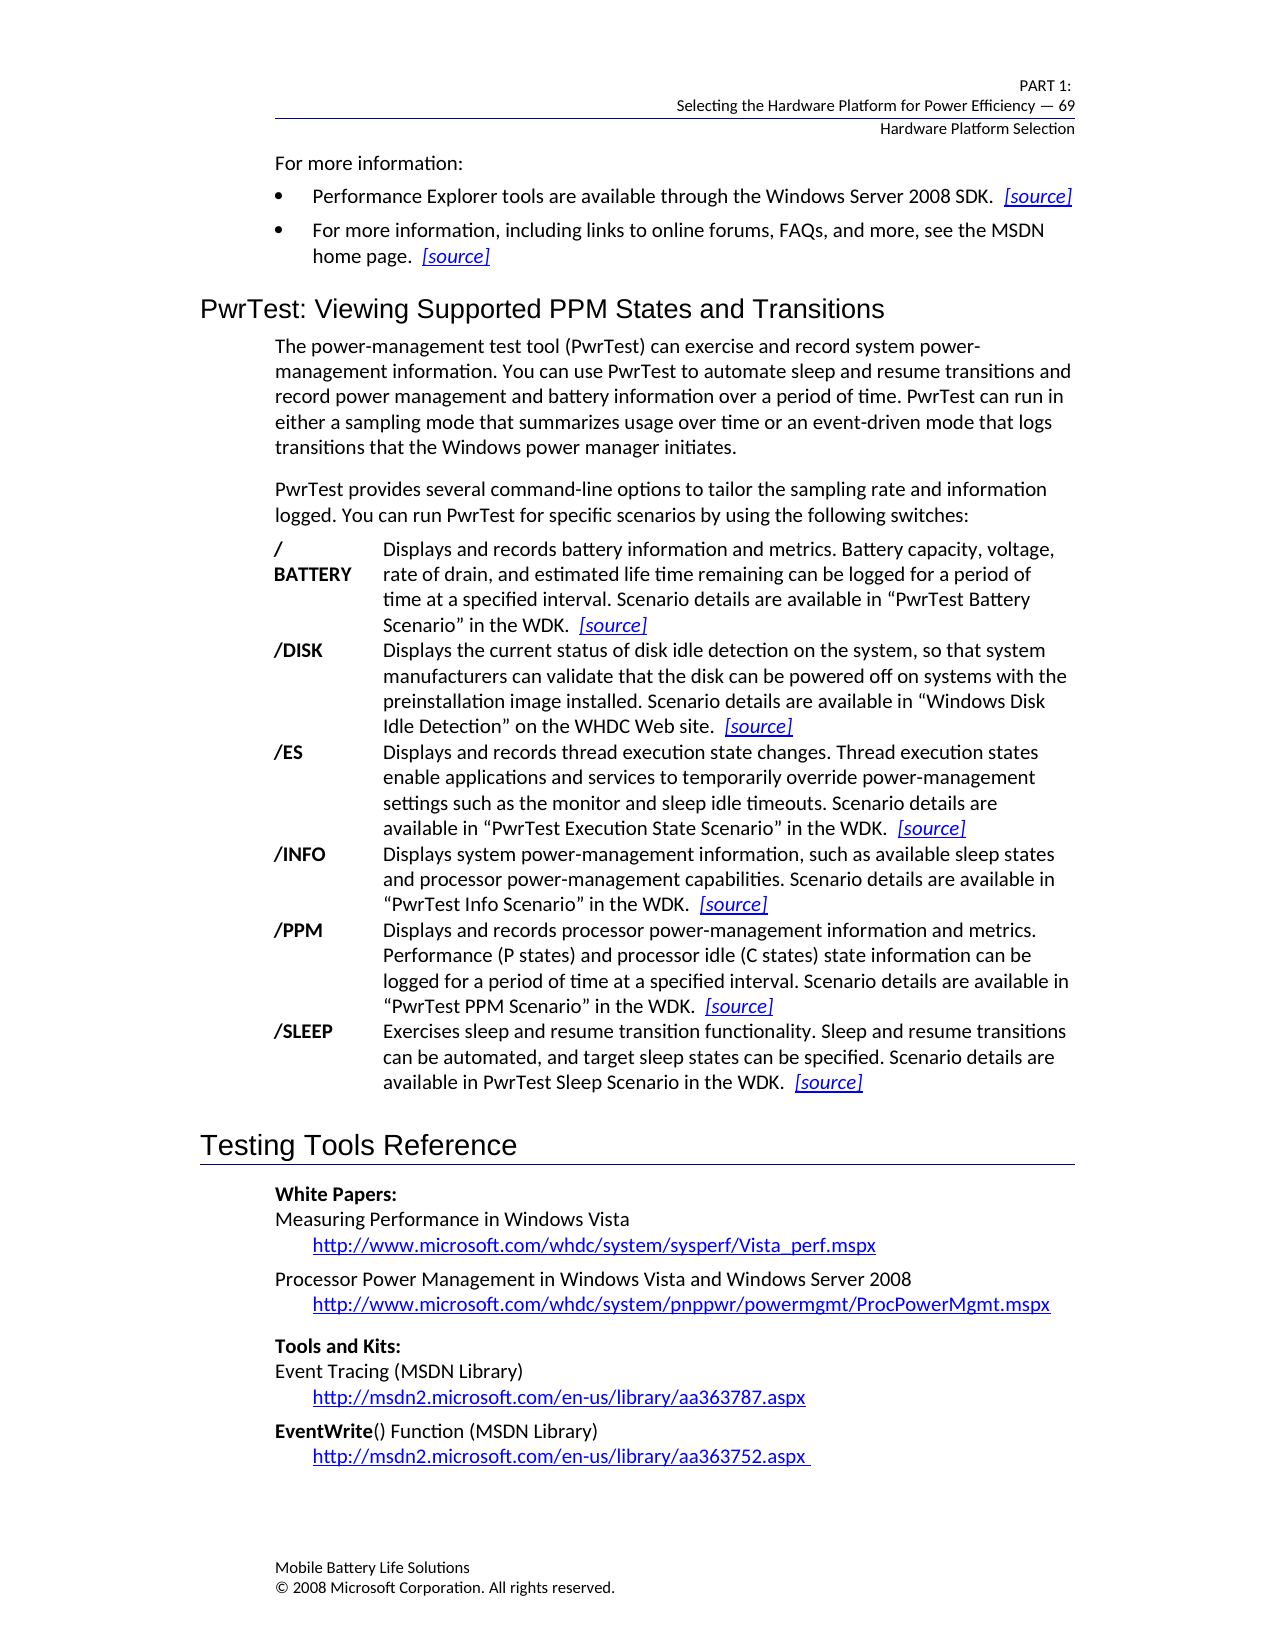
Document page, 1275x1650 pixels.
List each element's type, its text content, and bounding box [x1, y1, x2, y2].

table_cell /SLEEP [263, 1019, 372, 1095]
list Event Tracing (MSDN Library) http://msdn2.microsoft.com/en-us/library/aa363787.aspx [275, 1359, 1075, 1409]
table_header /BATTERY [263, 536, 372, 637]
table_cell Displays system power-management information, such as available sleep states and processor power-management capabilities. Scenario details are available in “PwrTest Info Scenario” in the WDK. [source] [372, 841, 1086, 917]
table_cell /ES [263, 739, 372, 841]
list Measuring Performance in Windows Vista http://www.microsoft.com/whdc/system/sysperf/Vista_perf.mspx [275, 1207, 1075, 1257]
table_cell /PPM [263, 917, 372, 1019]
list Performance Explorer tools are available through the Windows Server 2008 SDK. [source] [275, 184, 1075, 209]
table_cell /INFO [263, 841, 372, 917]
text PwrTest provides several command-line options to tailor the sampling rate and information logged. You can run PwrTest for specific scenarios by using the following switches: [275, 477, 1075, 527]
text White Papers: [275, 1181, 1075, 1207]
list For more information, including links to online forums, FAQs, and more, see the MSDN home page. [source] [275, 217, 1075, 268]
table_header Displays and records battery information and metrics. Battery capacity, voltage, rate of drain, and estimated life time remaining can be logged for a period of time at a specified interval. Scenario details are available in “PwrTest Battery Scenario” in the WDK. [source] [372, 536, 1086, 637]
table_cell Displays and records processor power-management information and metrics. Performance (P states) and processor idle (C states) state information can be logged for a period of time at a specified interval. Scenario details are available in “PwrTest PPM Scenario” in the WDK. [source] [372, 917, 1086, 1019]
list EventWrite() Function (MSDN Library) http://msdn2.microsoft.com/en-us/library/aa363752.aspx [275, 1418, 1075, 1469]
table_cell Displays the current status of disk idle detection on the system, so that system manufacturers can validate that the disk can be powered off on systems with the preinstallation image installed. Scenario details are available in “Windows Disk Idle Detection” on the WHDC Web site. [source] [372, 638, 1086, 739]
list Processor Power Management in Windows Vista and Windows Server 2008 http://www.microsoft.com/whdc/system/pnppwr/powermgmt/ProcPowerMgmt.mspx [275, 1266, 1075, 1317]
table_cell /DISK [263, 638, 372, 739]
table_cell Exercises sleep and resume transition functionality. Sleep and resume transitions can be automated, and target sleep states can be specified. Scenario details are available in PwrTest Sleep Scenario in the WDK. [source] [372, 1019, 1086, 1095]
subtitle PwrTest: Viewing Supported PPM States and Transitions [200, 293, 1075, 324]
text Tools and Kits: [275, 1333, 1075, 1359]
subtitle Testing Tools Reference [200, 1128, 1075, 1164]
text The power-management test tool (PwrTest) can exercise and record system power-management information. You can use PwrTest to automate sleep and resume transitions and record power management and battery information over a period of time. PwrTest can run in either a sampling mode that summarizes usage over time or an event-driven mode that logs transitions that the Windows power manager initiates. [275, 333, 1075, 460]
text For more information: [275, 150, 1075, 175]
table_cell Displays and records thread execution state changes. Thread execution states enable applications and services to temporarily override power-management settings such as the monitor and sleep idle timeouts. Scenario details are available in “PwrTest Execution State Scenario” in the WDK. [source] [372, 739, 1086, 841]
